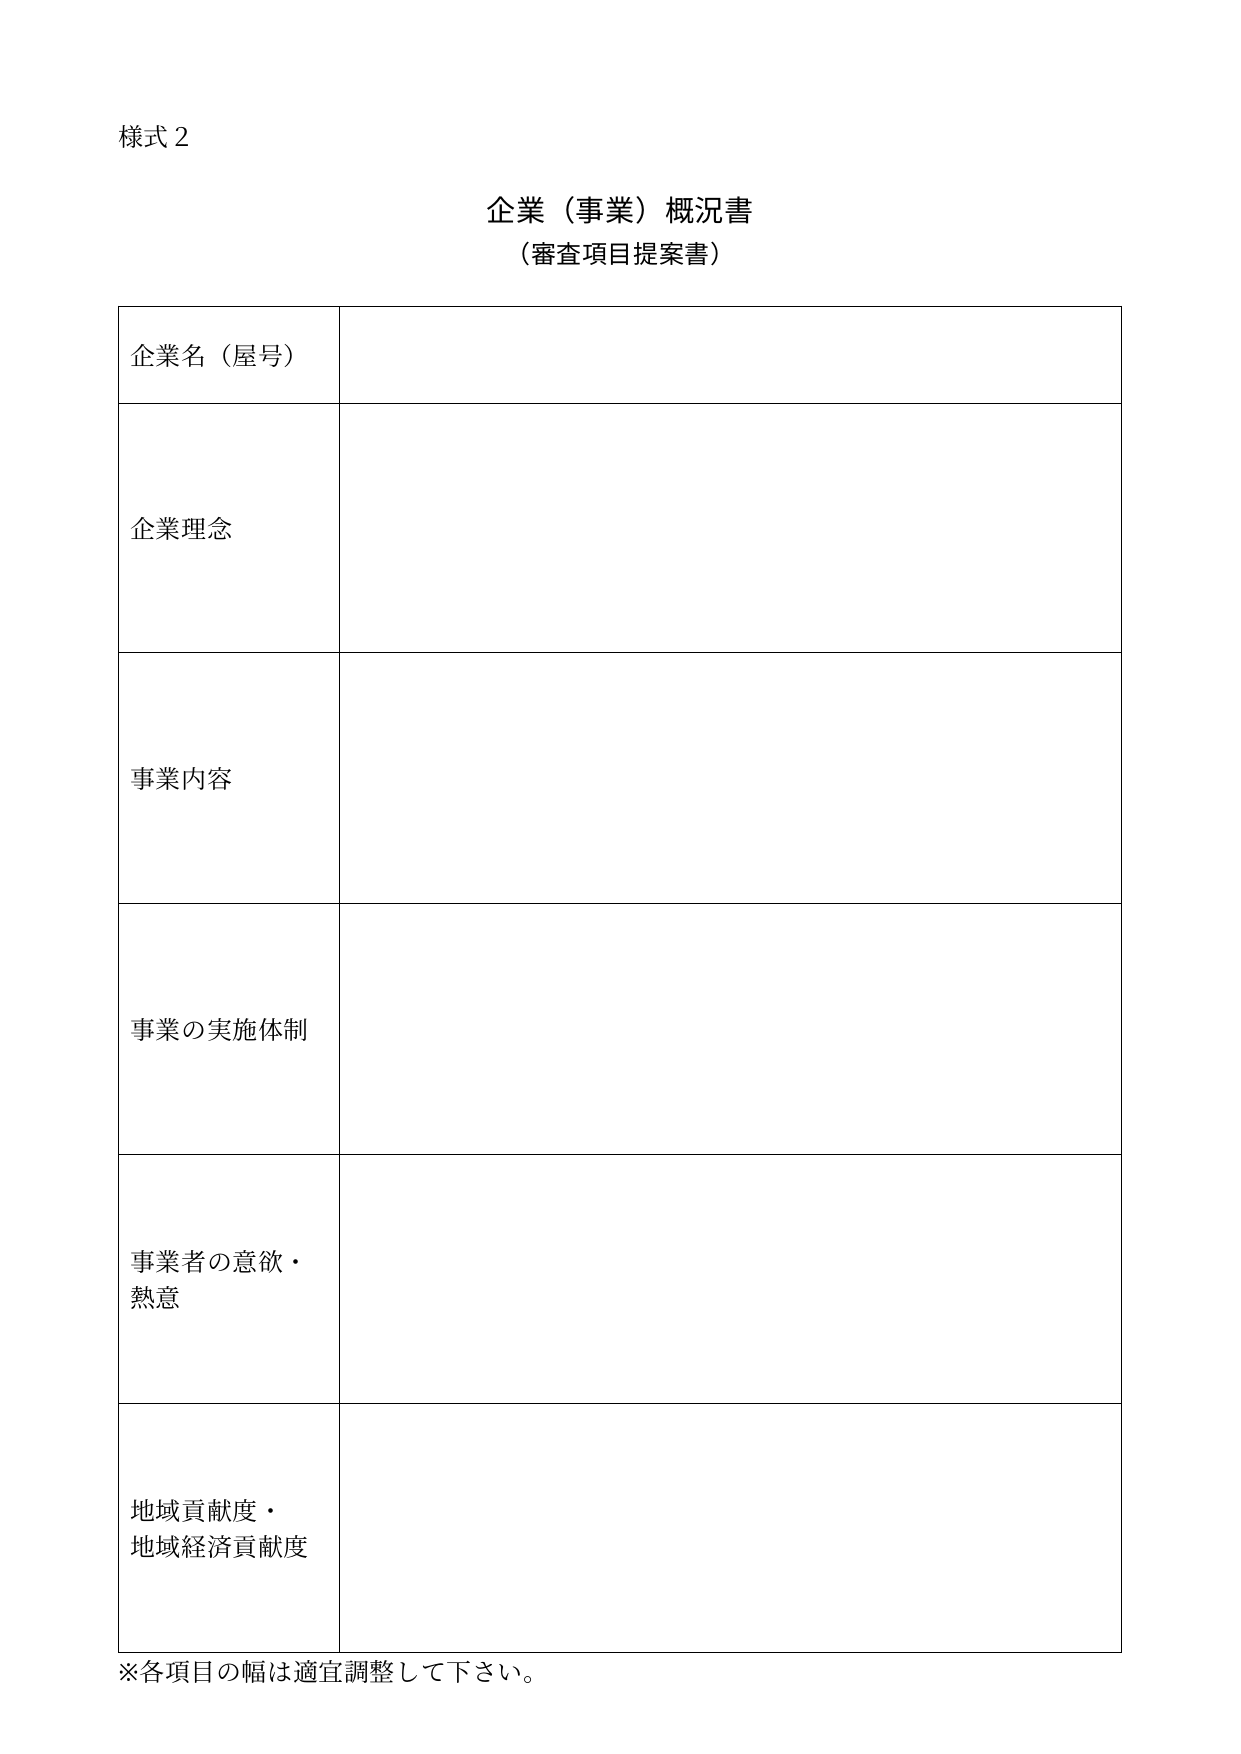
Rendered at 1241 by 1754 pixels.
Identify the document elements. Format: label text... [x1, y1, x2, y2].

table_cell [340, 1404, 1121, 1652]
table_cell 事業者の意欲・ 熱意 [119, 1155, 339, 1403]
text 様式２ [118, 118, 1122, 154]
text ※各項目の幅は適宜調整して下さい。 [118, 1653, 1122, 1689]
table_header 企業名（屋号） [119, 307, 339, 403]
text （審査項目提案書） [118, 230, 1122, 271]
table_cell 事業内容 [119, 653, 339, 903]
table_cell [340, 904, 1121, 1153]
table_cell [340, 653, 1121, 903]
table_cell 事業の実施体制 [119, 904, 339, 1153]
table_cell 地域貢献度・ 地域経済貢献度 [119, 1404, 339, 1652]
table_cell 企業理念 [119, 404, 339, 652]
table_cell [340, 404, 1121, 652]
table_cell [340, 1155, 1121, 1403]
table_header [340, 307, 1121, 403]
text 企業（事業）概況書 [118, 188, 1122, 230]
